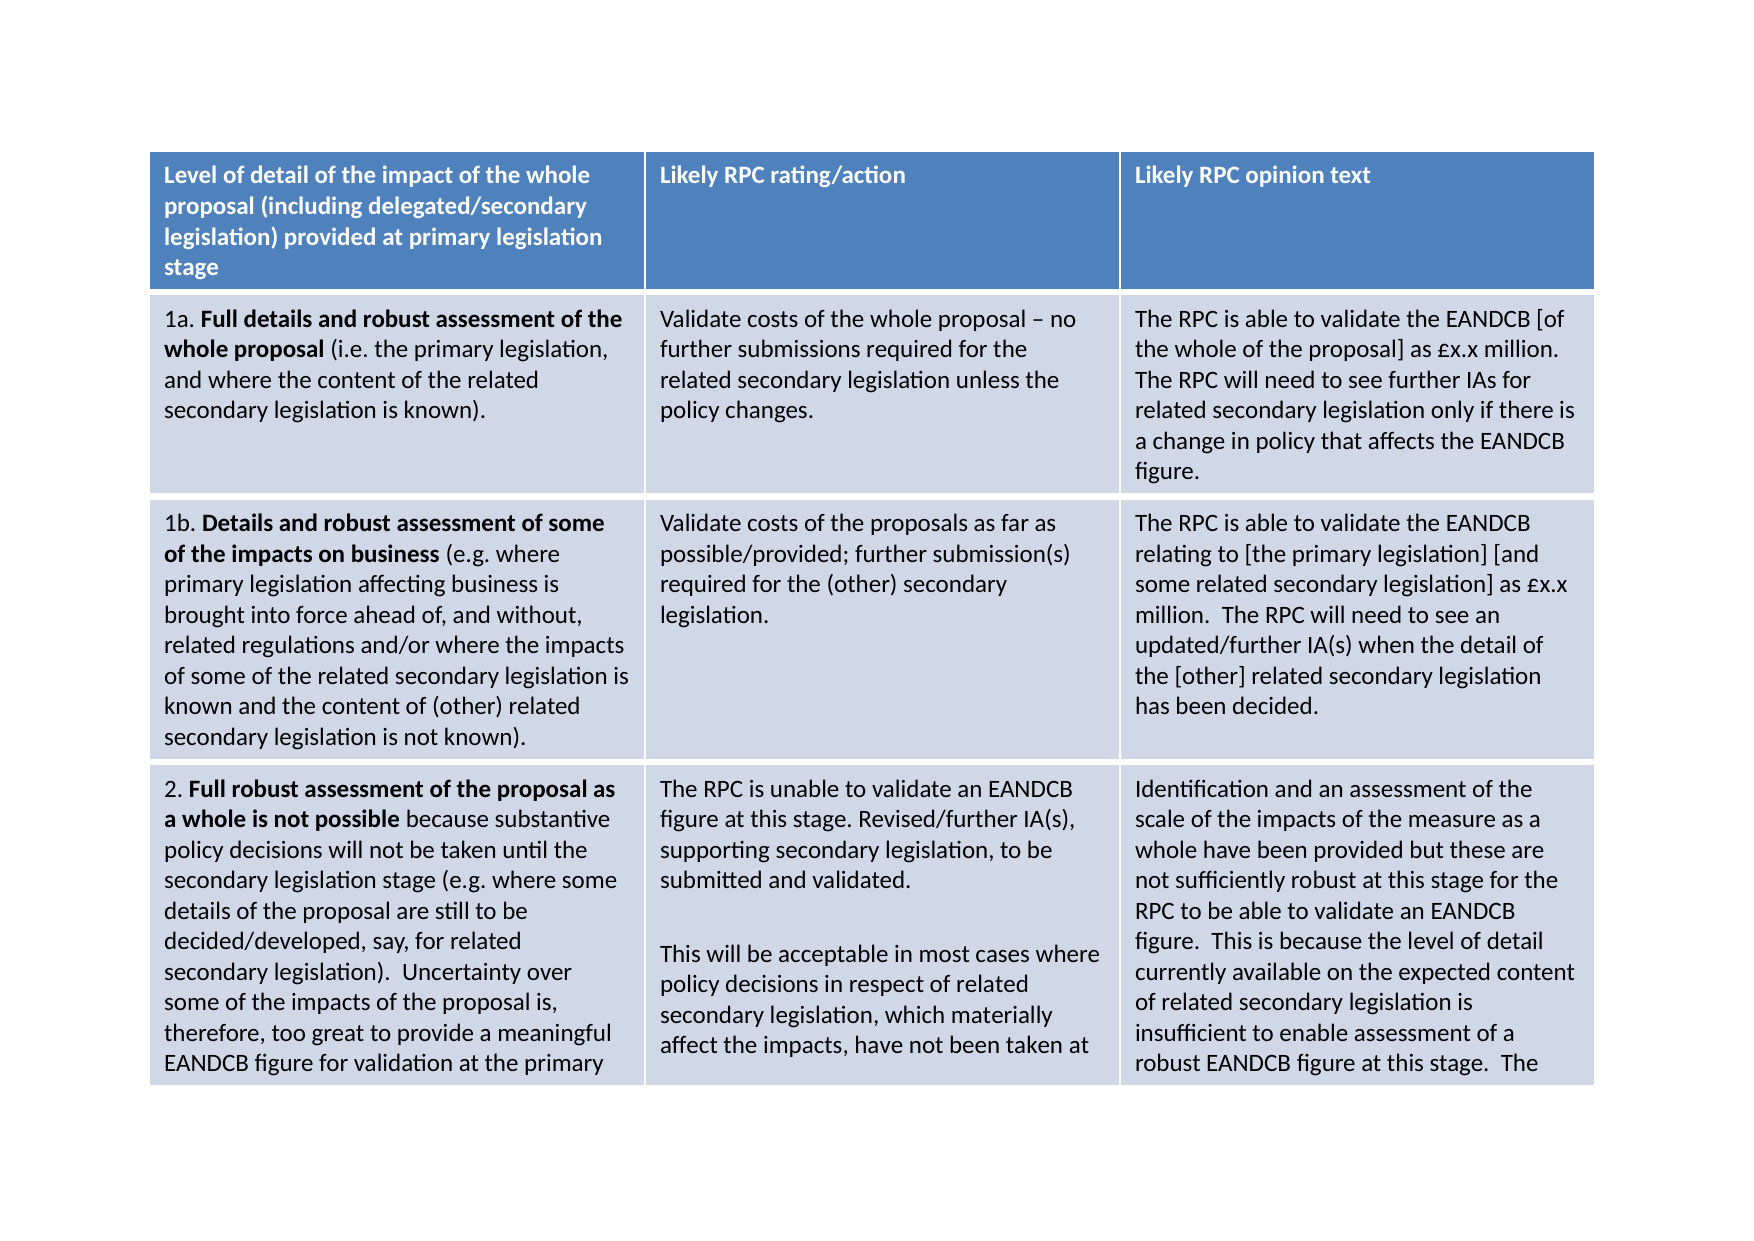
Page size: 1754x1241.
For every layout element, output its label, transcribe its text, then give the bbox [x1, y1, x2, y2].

table_cell The RPC is able to validate the EANDCB relating to [the primary legislation] [and some related secondary legislation] as £x.x million. The RPC will need to see an updated/further IA(s) when the detail of the [other] related secondary legislation has been decided. [1121, 500, 1594, 759]
table_cell Validate costs of the whole proposal – no further submissions required for the related secondary legislation unless the policy changes. [646, 295, 1119, 493]
table_cell 1b. Details and robust assessment of some of the impacts on business (e.g. where primary legislation affecting business is brought into force ahead of, and without, related regulations and/or where the impacts of some of the related secondary legislation is known and the content of (other) related secondary legislation is not known). [150, 500, 644, 759]
table_cell 1a. Full details and robust assessment of the whole proposal (i.e. the primary legislation, and where the content of the related secondary legislation is known). [150, 295, 644, 493]
table_header Likely RPC rating/action [646, 152, 1119, 289]
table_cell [1121, 765, 1594, 1085]
table_cell The RPC is able to validate the EANDCB [of the whole of the proposal] as £x.x million. The RPC will need to see further IAs for related secondary legislation only if there is a change in policy that affects the EANDCB figure. [1121, 295, 1594, 493]
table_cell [646, 765, 1119, 1085]
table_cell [150, 765, 644, 1085]
table_header Level of detail of the impact of the whole proposal (including delegated/secondary legislation) provided at primary legislation stage [150, 152, 644, 289]
table_header Likely RPC opinion text [1121, 152, 1594, 289]
table_cell Validate costs of the proposals as far as possible/provided; further submission(s) required for the (other) secondary legislation. [646, 500, 1119, 759]
